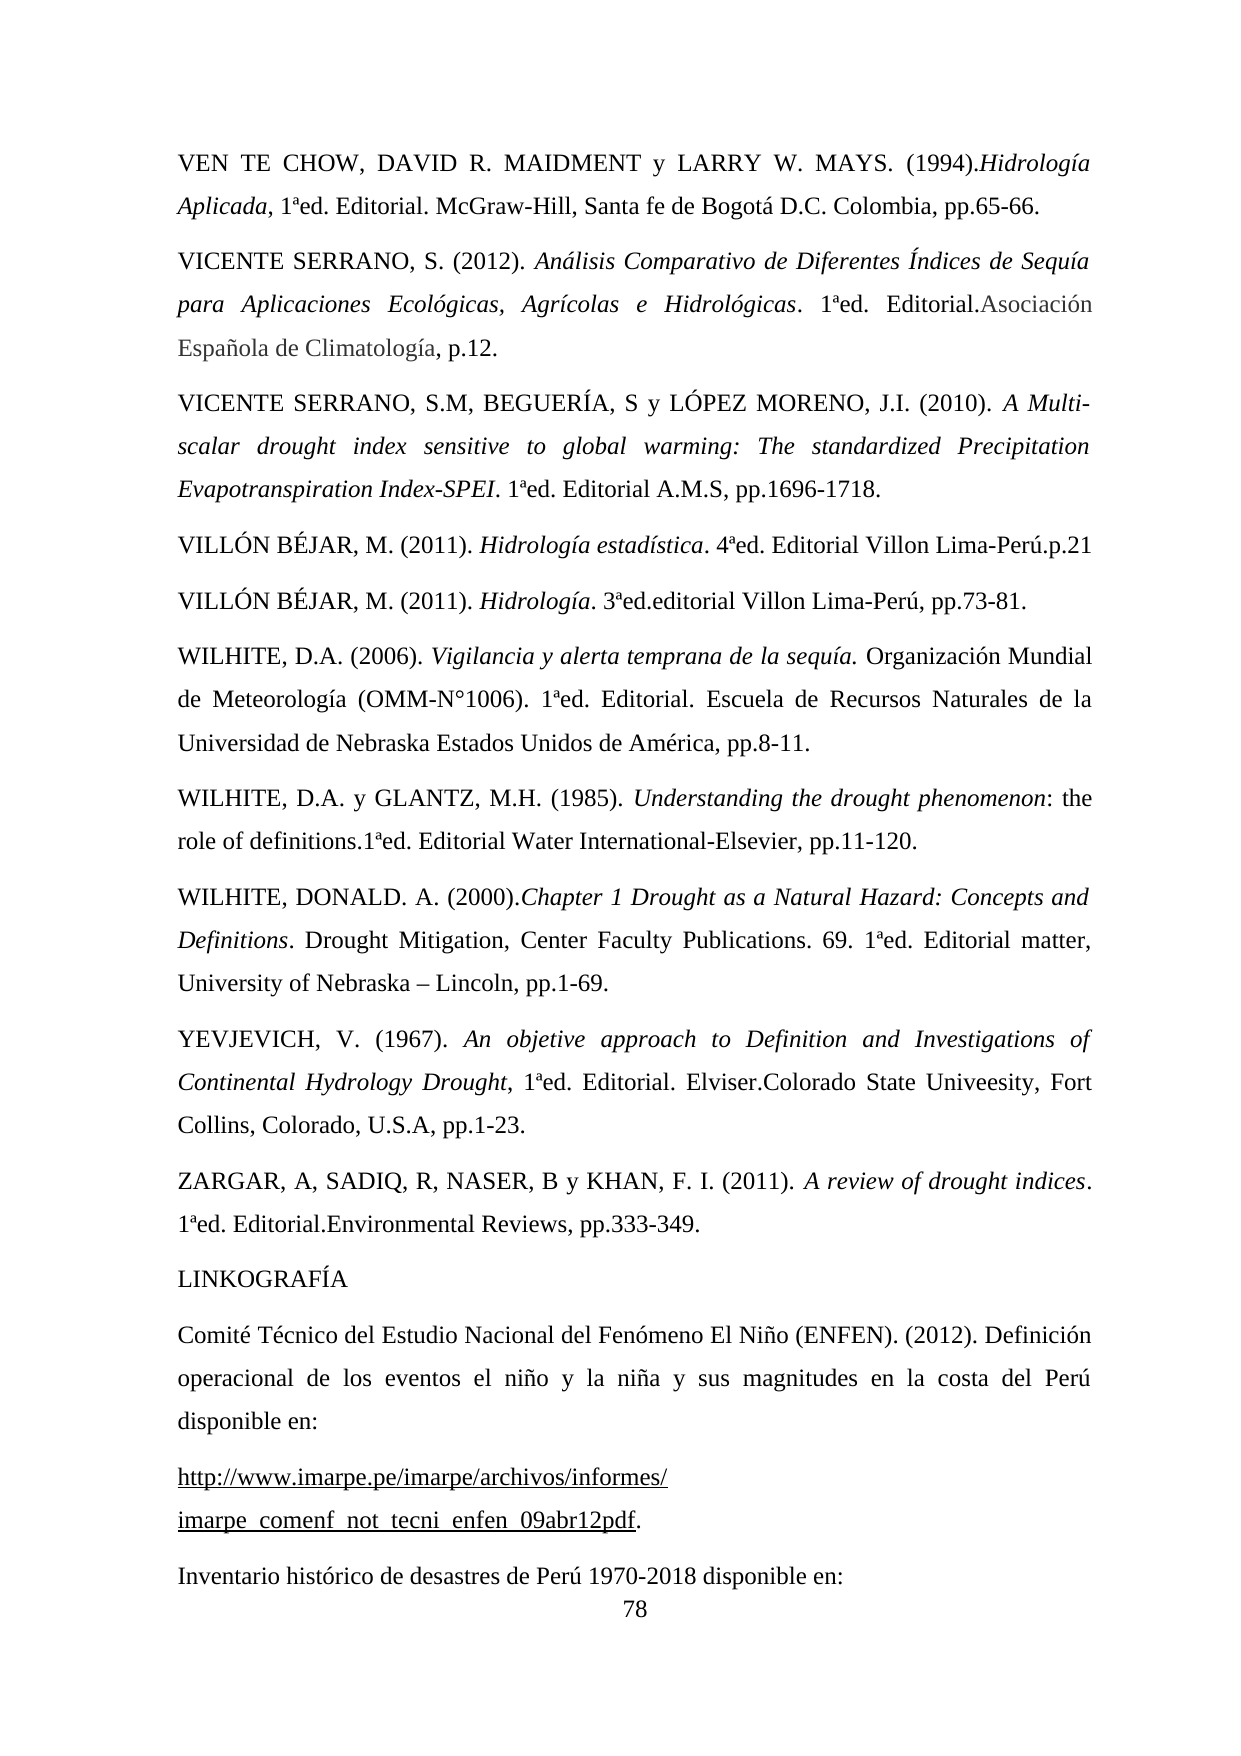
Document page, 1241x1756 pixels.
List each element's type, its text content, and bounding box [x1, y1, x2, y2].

text YEVJEVICH, V. (1967). An objetive approach to Definition and Investigations of Continental Hydrology Drought, 1ªed. Editorial. Elviser.Colorado State Univeesity, Fort Collins, Colorado, U.S.A, pp.1-23. [177, 1024, 1092, 1139]
text VILLÓN BÉJAR, M. (2011). Hidrología estadística. 4ªed. Editorial Villon Lima-Perú.p.21 [177, 530, 1092, 559]
text LINKOGRAFÍA [177, 1264, 1092, 1293]
text http://www.imarpe.pe/imarpe/archivos/informes/imarpe_comenf_not_tecni_enfen_09abr12pdf. [177, 1462, 1092, 1534]
text VICENTE SERRANO, S. (2012). Análisis Comparativo de Diferentes Índices de Sequía para Aplicaciones Ecológicas, Agrícolas e Hidrológicas. 1ªed. Editorial.Asociación Española de Climatología, p.12. [177, 246, 1092, 361]
text ZARGAR, A, SADIQ, R, NASER, B y KHAN, F. I. (2011). A review of drought indices. 1ªed. Editorial.Environmental Reviews, pp.333-349. [177, 1166, 1092, 1238]
text VEN TE CHOW, DAVID R. MAIDMENT y LARRY W. MAYS. (1994).Hidrología Aplicada, 1ªed. Editorial. McGraw-Hill, Santa fe de Bogotá D.C. Colombia, pp.65-66. [177, 148, 1092, 219]
text WILHITE, D.A. (2006). Vigilancia y alerta temprana de la sequía. Organización Mundial de Meteorología (OMM-N°1006). 1ªed. Editorial. Escuela de Recursos Naturales de la Universidad de Nebraska Estados Unidos de América, pp.8-11. [177, 641, 1092, 756]
text Inventario histórico de desastres de Perú 1970-2018 disponible en: [177, 1561, 1092, 1589]
text WILHITE, D.A. y GLANTZ, M.H. (1985). Understanding the drought phenomenon: the role of definitions.1ªed. Editorial Water International-Elsevier, pp.11-120. [177, 783, 1092, 855]
text WILHITE, DONALD. A. (2000).Chapter 1 Drought as a Natural Hazard: Concepts and Definitions. Drought Mitigation, Center Faculty Publications. 69. 1ªed. Editorial matter, University of Nebraska – Lincoln, pp.1-69. [177, 882, 1092, 997]
text Comité Técnico del Estudio Nacional del Fenómeno El Niño (ENFEN). (2012). Definición operacional de los eventos el niño y la niña y sus magnitudes en la costa del Perú disponible en: [177, 1320, 1092, 1435]
text VICENTE SERRANO, S.M, BEGUERÍA, S y LÓPEZ MORENO, J.I. (2010). A Multi-scalar drought index sensitive to global warming: The standardized Precipitation Evapotranspiration Index-SPEI. 1ªed. Editorial A.M.S, pp.1696-1718. [177, 388, 1092, 503]
text VILLÓN BÉJAR, M. (2011). Hidrología. 3ªed.editorial Villon Lima-Perú, pp.73-81. [177, 586, 1092, 614]
